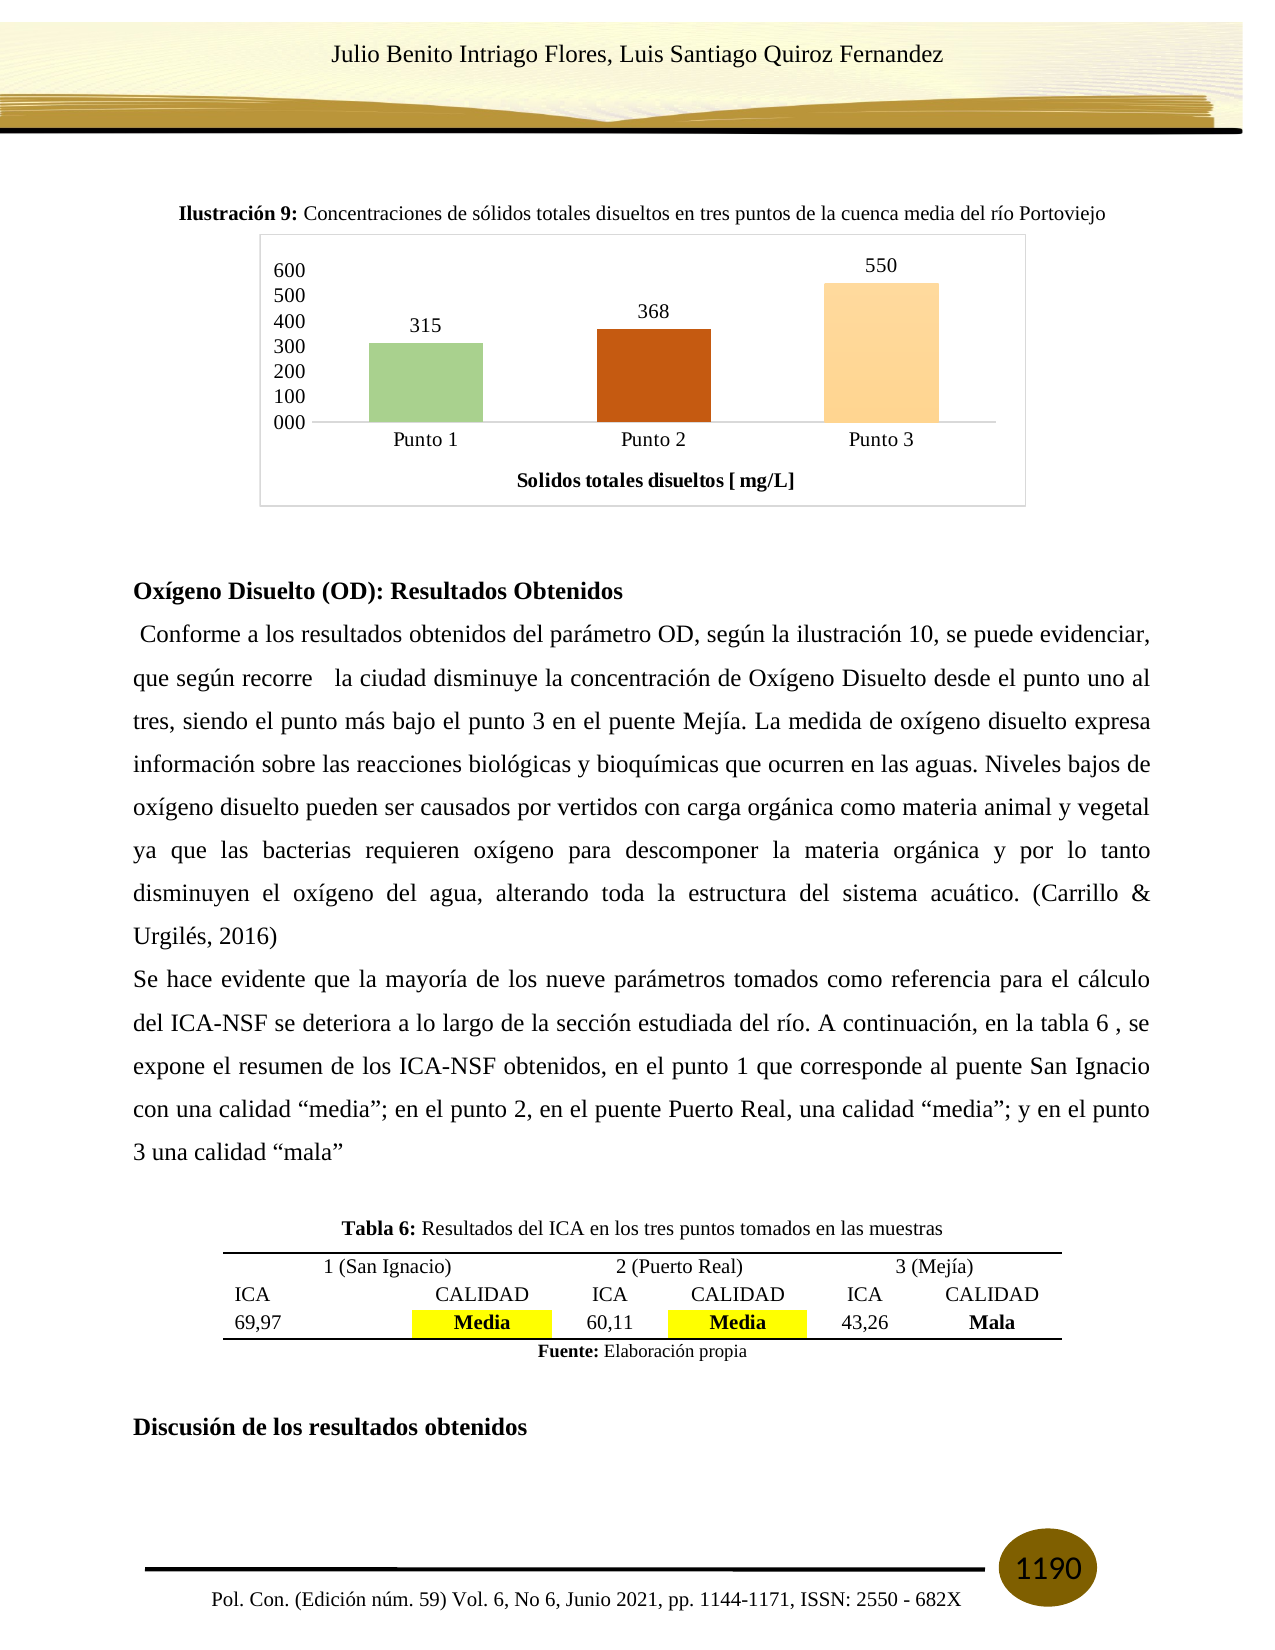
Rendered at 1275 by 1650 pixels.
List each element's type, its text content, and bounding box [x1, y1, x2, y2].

text Oxígeno Disuelto (OD): Resultados Obtenidos [133, 576, 1152, 605]
table_header 1 (San Ignacio) [223, 1254, 552, 1282]
table_cell CALIDAD [412, 1282, 552, 1310]
table_cell 43,26 [807, 1310, 922, 1338]
table_cell 69,97 [223, 1310, 412, 1338]
table_cell CALIDAD [668, 1282, 807, 1310]
table_cell CALIDAD [922, 1282, 1062, 1310]
table_cell ICA [807, 1282, 922, 1310]
table_header 2 (Puerto Real) [552, 1254, 807, 1282]
text Discusión de los resultados obtenidos [133, 1412, 1152, 1441]
text Fuente: Elaboración propia [133, 1340, 1152, 1362]
text Se hace evidente que la mayoría de los nueve parámetros tomados como referencia para el cálculo del ICA-NSF se deteriora a lo largo de la sección estudiada del río. A continuación, en la tabla 6 , se expone el resumen de los ICA-NSF obtenidos, en el punto 1 que corresponde al puente San Ignacio con una calidad “media”; en el punto 2, en el puente Puerto Real, una calidad “media”; y en el punto 3 una calidad “mala” [133, 964, 1152, 1166]
table_header 3 (Mejía) [807, 1254, 1062, 1282]
text Tabla 6: Resultados del ICA en los tres puntos tomados en las muestras [133, 1216, 1152, 1240]
text Ilustración 9: Concentraciones de sólidos totales disueltos en tres puntos de la cuenca media del río Portoviejo [133, 201, 1152, 225]
picture [0, 22, 1243, 135]
text Conforme a los resultados obtenidos del parámetro OD, según la ilustración 10, se puede evidenciar, que según recorre la ciudad disminuye la concentración de Oxígeno Disuelto desde el punto uno al tres, siendo el punto más bajo el punto 3 en el puente Mejía. La medida de oxígeno disuelto expresa información sobre las reacciones biológicas y bioquímicas que ocurren en las aguas. Niveles bajos de oxígeno disuelto pueden ser causados por vertidos con carga orgánica como materia animal y vegetal ya que las bacterias requieren oxígeno para descomponer la materia orgánica y por lo tanto disminuyen el oxígeno del agua, alterando toda la estructura del sistema acuático. (Carrillo & Urgilés, 2016) [133, 619, 1152, 950]
table_cell ICA [223, 1282, 412, 1310]
table_cell Media [412, 1310, 552, 1338]
table_cell ICA [552, 1282, 668, 1310]
table_cell 60,11 [552, 1310, 668, 1338]
table_cell Mala [922, 1310, 1062, 1338]
table_cell Media [668, 1310, 807, 1338]
